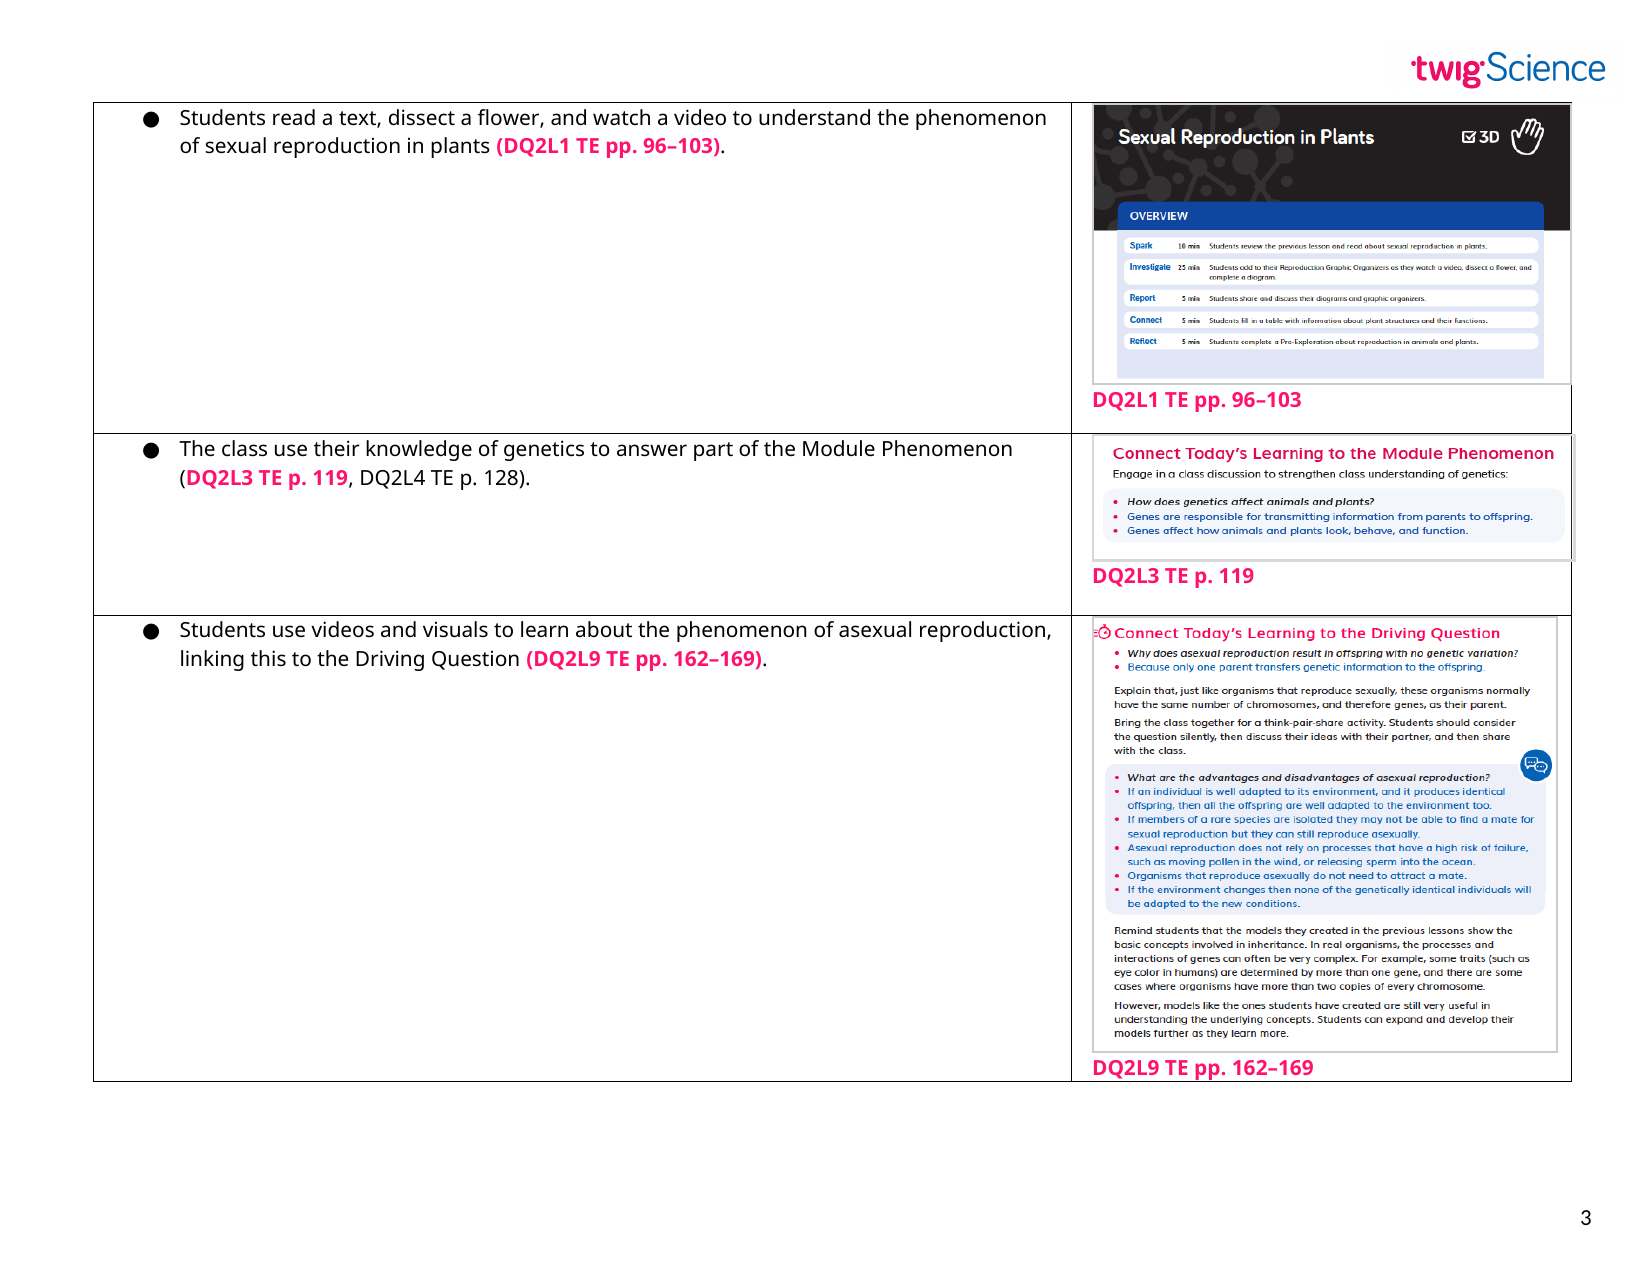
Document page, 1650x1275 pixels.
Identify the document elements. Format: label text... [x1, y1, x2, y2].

picture [1094, 105, 1570, 383]
table_cell DQ2L1 TE pp. 96–103 [1072, 103, 1571, 433]
table_cell Students read a text, dissect a flower, and watch a video to understand the phenomenon of sexual reproduction in plants (DQ2L1 TE pp. 96–103). [94, 103, 1071, 433]
table_cell DQ2L9 TE pp. 162–169 [1072, 616, 1571, 1081]
picture [1384, 39, 1632, 99]
table_cell DQ2L3 TE p. 119 [1072, 434, 1571, 614]
picture [1094, 436, 1572, 559]
picture [1094, 618, 1556, 1051]
table_cell The class use their knowledge of genetics to answer part of the Module Phenomenon (DQ2L3 TE p. 119, DQ2L4 TE p. 128). [94, 434, 1071, 614]
table_cell Students use videos and visuals to learn about the phenomenon of asexual reproduction, linking this to the Driving Question (DQ2L9 TE pp. 162–169). [94, 616, 1071, 1081]
